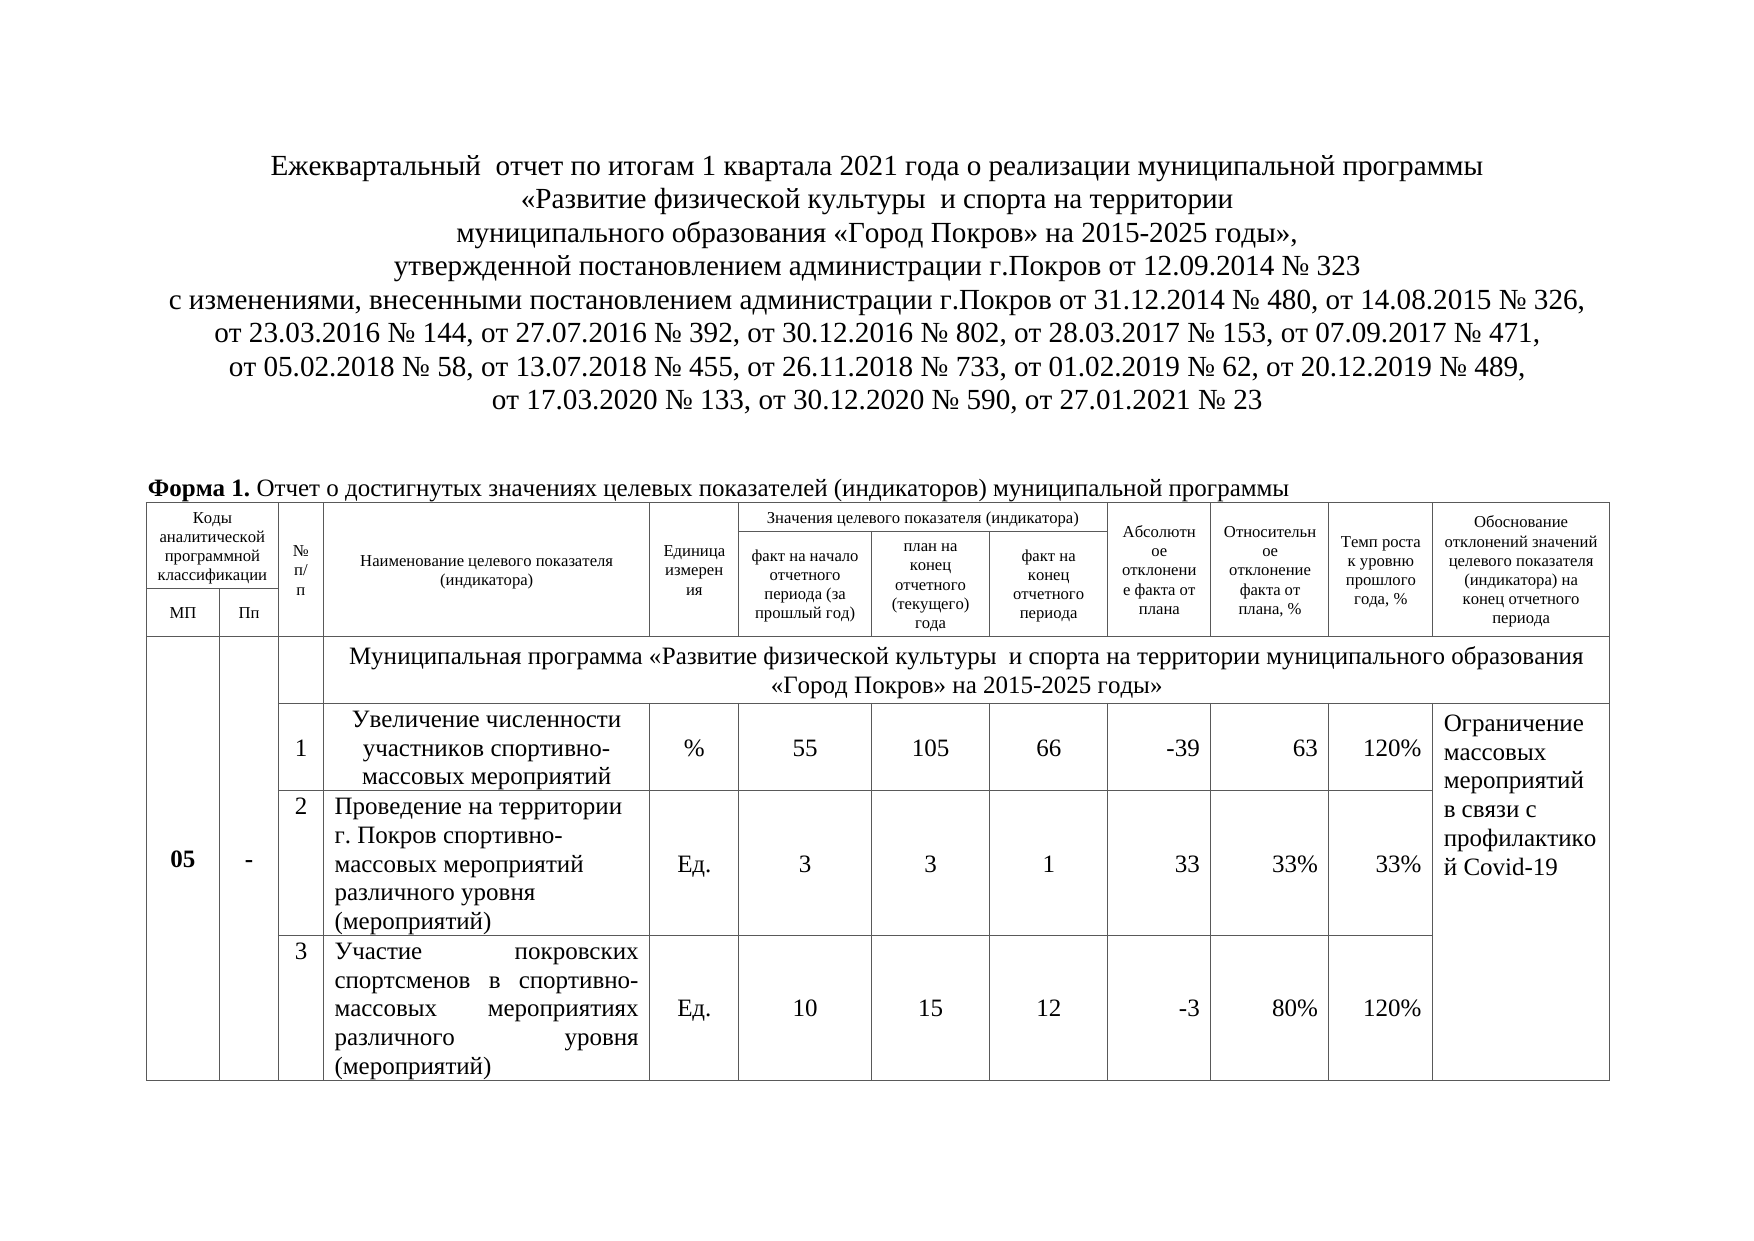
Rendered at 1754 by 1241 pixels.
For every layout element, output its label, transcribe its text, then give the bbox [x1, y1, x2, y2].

table_cell 80% [1211, 936, 1328, 1080]
text от 17.03.2020 № 133, от 30.12.2020 № 590, от 27.01.2021 № 23 [148, 382, 1606, 416]
table_cell 66 [990, 704, 1107, 790]
table_cell 15 [872, 936, 989, 1080]
table_header Единица измерения [650, 503, 738, 636]
table_cell 33% [1329, 791, 1432, 935]
table_cell 55 [739, 704, 871, 790]
text «Развитие физической культуры и спорта на территории [148, 181, 1606, 215]
table_cell план на конец отчетного (текущего) года [872, 532, 989, 636]
text Форма 1. Отчет о достигнутых значениях целевых показателей (индикаторов) муниципальной программы [148, 473, 1606, 502]
text с изменениями, внесенными постановлением администрации г.Покров от 31.12.2014 № 480, от 14.08.2015 № 326, [148, 282, 1606, 315]
text от 23.03.2016 № 144, от 27.07.2016 № 392, от 30.12.2016 № 802, от 28.03.2017 № 153, от 07.09.2017 № 471, [148, 315, 1606, 349]
table_cell Проведение на территории г. Покров спортивно-массовых мероприятий различного уровня (мероприятий) [324, 791, 649, 935]
table_cell 3 [872, 791, 989, 935]
table_header Значения целевого показателя (индикатора) [739, 503, 1107, 531]
table_cell 3 [279, 936, 323, 1080]
text Ежеквартальный отчет по итогам 1 квартала 2021 года о реализации муниципальной программы [148, 148, 1606, 181]
table_cell 3 [739, 791, 871, 935]
table_cell 33 [1108, 791, 1210, 935]
table_header Абсолютное отклонение факта от плана [1108, 503, 1210, 636]
table_cell факт на начало отчетного периода (за прошлый год) [739, 532, 871, 636]
table_cell 05 [147, 637, 219, 1080]
table_header № п/п [279, 503, 323, 636]
table_cell Увеличение численности участников спортивно-массовых мероприятий [324, 704, 649, 790]
table_cell 120% [1329, 704, 1432, 790]
table_cell 1 [279, 704, 323, 790]
table_cell Муниципальная программа «Развитие физической культуры и спорта на территории муниципального образования «Город Покров» на 2015-2025 годы» [324, 637, 1609, 703]
table_cell Участие покровских спортсменов в спортивно-массовых мероприятиях различного уровня (мероприятий) [324, 936, 649, 1080]
table_cell - [220, 637, 278, 1080]
table_header Обоснование отклонений значений целевого показателя (индикатора) на конец отчетного периода [1433, 503, 1609, 636]
table_cell -39 [1108, 704, 1210, 790]
text утвержденной постановлением администрации г.Покров от 12.09.2014 № 323 [148, 248, 1606, 282]
table_cell 1 [990, 791, 1107, 935]
table_cell 12 [990, 936, 1107, 1080]
table_cell 105 [872, 704, 989, 790]
table_cell МП [147, 589, 219, 636]
table_header Относительное отклонение факта от плана, % [1211, 503, 1328, 636]
table_cell 2 [279, 791, 323, 935]
table_cell [279, 637, 323, 703]
table_cell 33% [1211, 791, 1328, 935]
table_cell Пп [220, 589, 278, 636]
table_cell Ограничение массовых мероприятий в связи с профилактикой Covid-19 [1433, 704, 1609, 1080]
text муниципального образования «Город Покров» на 2015-2025 годы», [148, 215, 1606, 248]
table_cell факт на конец отчетного периода [990, 532, 1107, 636]
table_header Наименование целевого показателя (индикатора) [324, 503, 649, 636]
table_cell Ед. [650, 936, 738, 1080]
table_header Темп роста к уровню прошлого года, % [1329, 503, 1432, 636]
table_cell 63 [1211, 704, 1328, 790]
text от 05.02.2018 № 58, от 13.07.2018 № 455, от 26.11.2018 № 733, от 01.02.2019 № 62, от 20.12.2019 № 489, [148, 349, 1606, 382]
table_cell -3 [1108, 936, 1210, 1080]
table_header Коды аналитической программной классификации [147, 503, 278, 588]
table_cell Ед. [650, 791, 738, 935]
table_cell % [650, 704, 738, 790]
table_cell 120% [1329, 936, 1432, 1080]
table_cell 10 [739, 936, 871, 1080]
